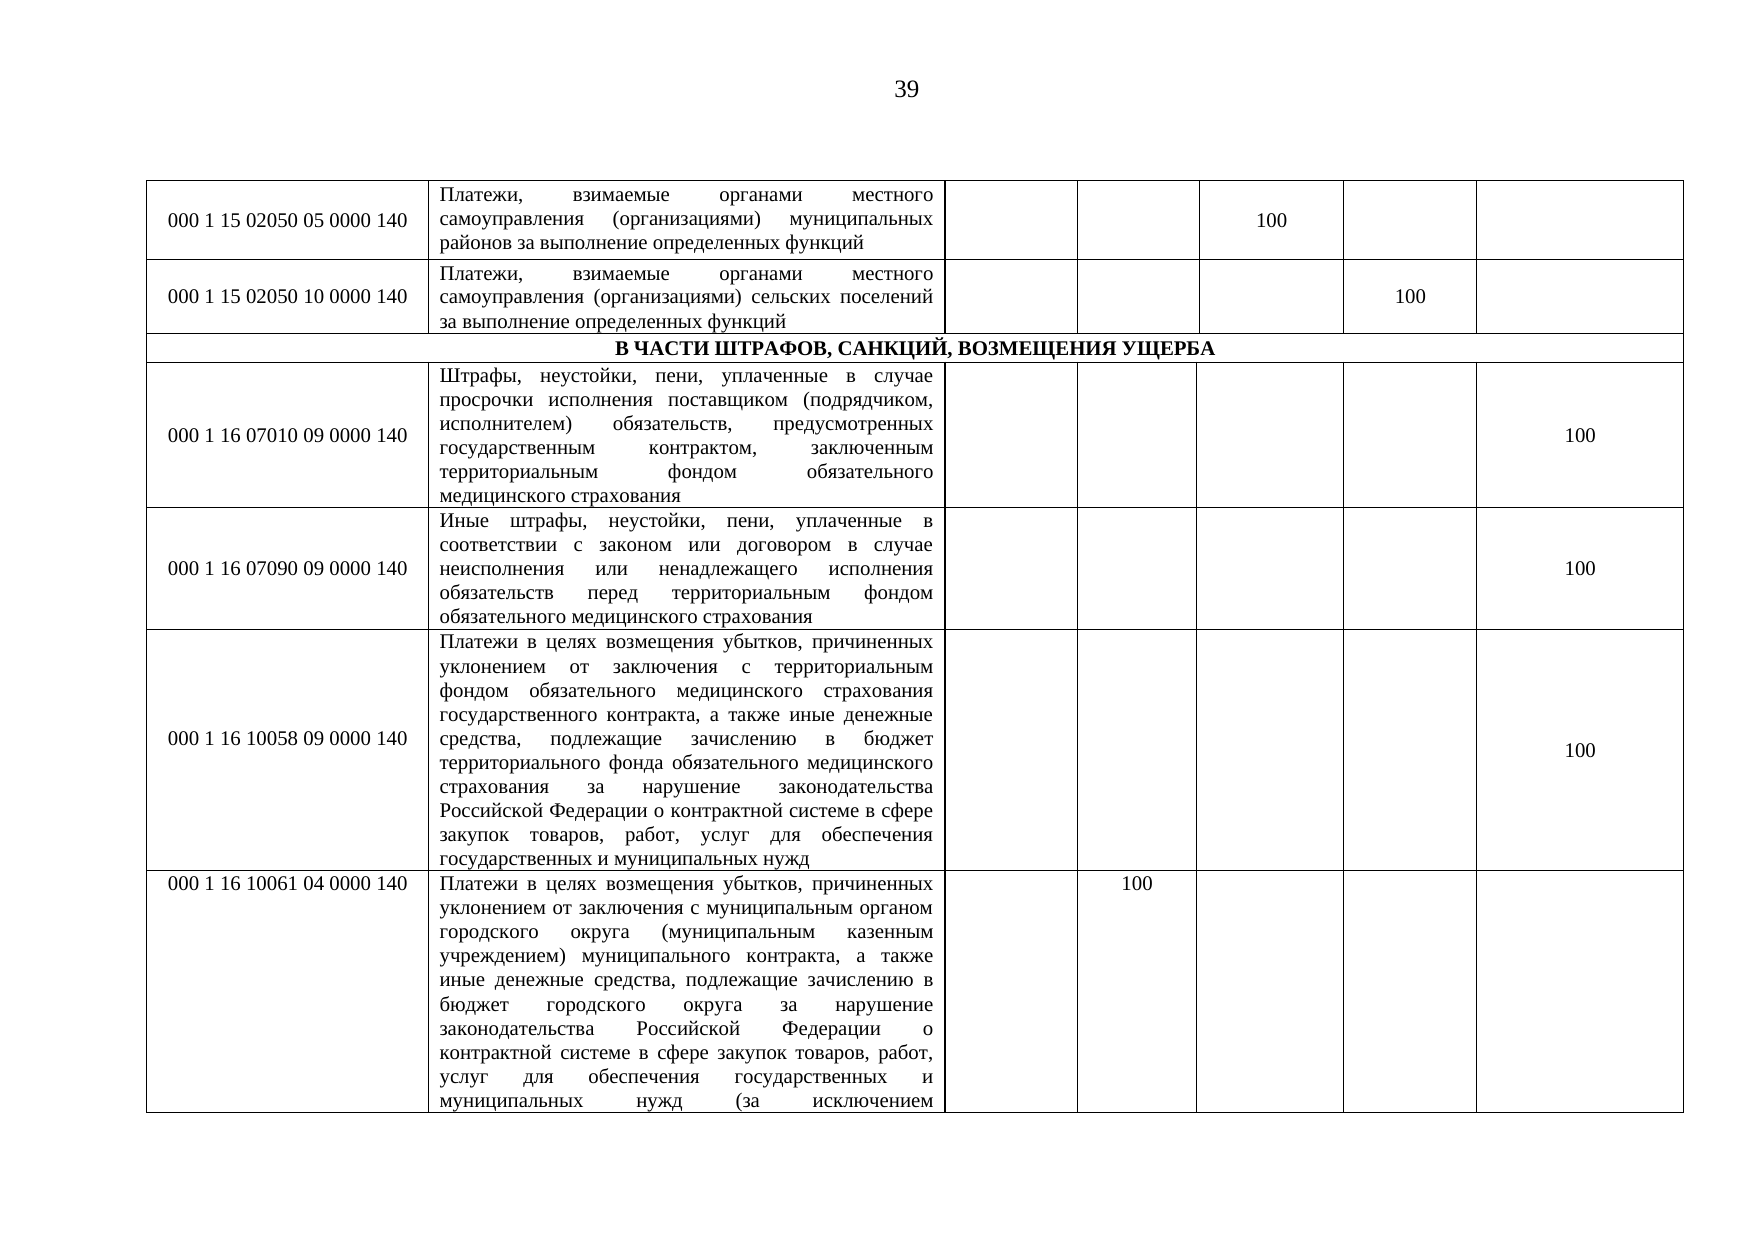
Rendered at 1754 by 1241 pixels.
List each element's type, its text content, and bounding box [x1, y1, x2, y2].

table_cell Платежи в целях возмещения убытков, причиненных уклонением от заключения с территориальным фондом обязательного медицинского страхования государственного контракта, а также иные денежные средства, подлежащие зачислению в бюджет территориального фонда обязательного медицинского страхования за нарушение законодательства Российской Федерации о контрактной системе в сфере закупок товаров, работ, услуг для обеспечения государственных и муниципальных нужд [429, 630, 944, 870]
table_cell [1477, 181, 1683, 259]
table_cell [1078, 181, 1199, 259]
table_cell 000 1 16 07010 09 0000 140 [147, 363, 428, 507]
table_cell [1477, 871, 1683, 1112]
table_cell [1477, 260, 1683, 333]
table_cell В ЧАСТИ ШТРАФОВ, САНКЦИЙ, ВОЗМЕЩЕНИЯ УЩЕРБА [147, 334, 1683, 362]
table_cell Платежи, взимаемые органами местного самоуправления (организациями) муниципальных районов за выполнение определенных функций [429, 181, 944, 259]
table_cell [1197, 871, 1343, 1112]
table_cell [1197, 363, 1343, 507]
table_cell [429, 871, 944, 1112]
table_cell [147, 871, 428, 1112]
table_cell [1344, 181, 1476, 259]
table_cell [1344, 363, 1476, 507]
table_cell 100 [1477, 508, 1683, 628]
table_cell [946, 181, 1077, 259]
table_cell [1344, 630, 1476, 870]
table_cell [1344, 508, 1476, 628]
table_cell [1200, 260, 1343, 333]
table_cell Иные штрафы, неустойки, пени, уплаченные в соответствии с законом или договором в случае неисполнения или ненадлежащего исполнения обязательств перед территориальным фондом обязательного медицинского страхования [429, 508, 944, 628]
table_cell [946, 871, 1077, 1112]
table_cell [946, 508, 1077, 628]
table_cell [1078, 363, 1196, 507]
table_cell [946, 260, 1077, 333]
table_cell 000 1 15 02050 10 0000 140 [147, 260, 428, 333]
table_cell 100 [1200, 181, 1343, 259]
table_cell Платежи, взимаемые органами местного самоуправления (организациями) сельских поселений за выполнение определенных функций [429, 260, 944, 333]
table_cell 100 [1078, 871, 1196, 1112]
table_cell [946, 630, 1077, 870]
table_cell [1197, 508, 1343, 628]
table_cell 000 1 15 02050 05 0000 140 [147, 181, 428, 259]
table_cell 000 1 16 10058 09 0000 140 [147, 630, 428, 870]
table_cell Штрафы, неустойки, пени, уплаченные в случае просрочки исполнения поставщиком (подрядчиком, исполнителем) обязательств, предусмотренных государственным контрактом, заключенным территориальным фондом обязательного медицинского страхования [429, 363, 944, 507]
table_cell 100 [1344, 260, 1476, 333]
table_cell 100 [1477, 630, 1683, 870]
table_cell [1344, 871, 1476, 1112]
table_cell [946, 363, 1077, 507]
table_cell [1078, 630, 1196, 870]
table_cell 000 1 16 07090 09 0000 140 [147, 508, 428, 628]
table_cell 100 [1477, 363, 1683, 507]
table_cell [1078, 260, 1199, 333]
table_cell [1197, 630, 1343, 870]
table_cell [1078, 508, 1196, 628]
